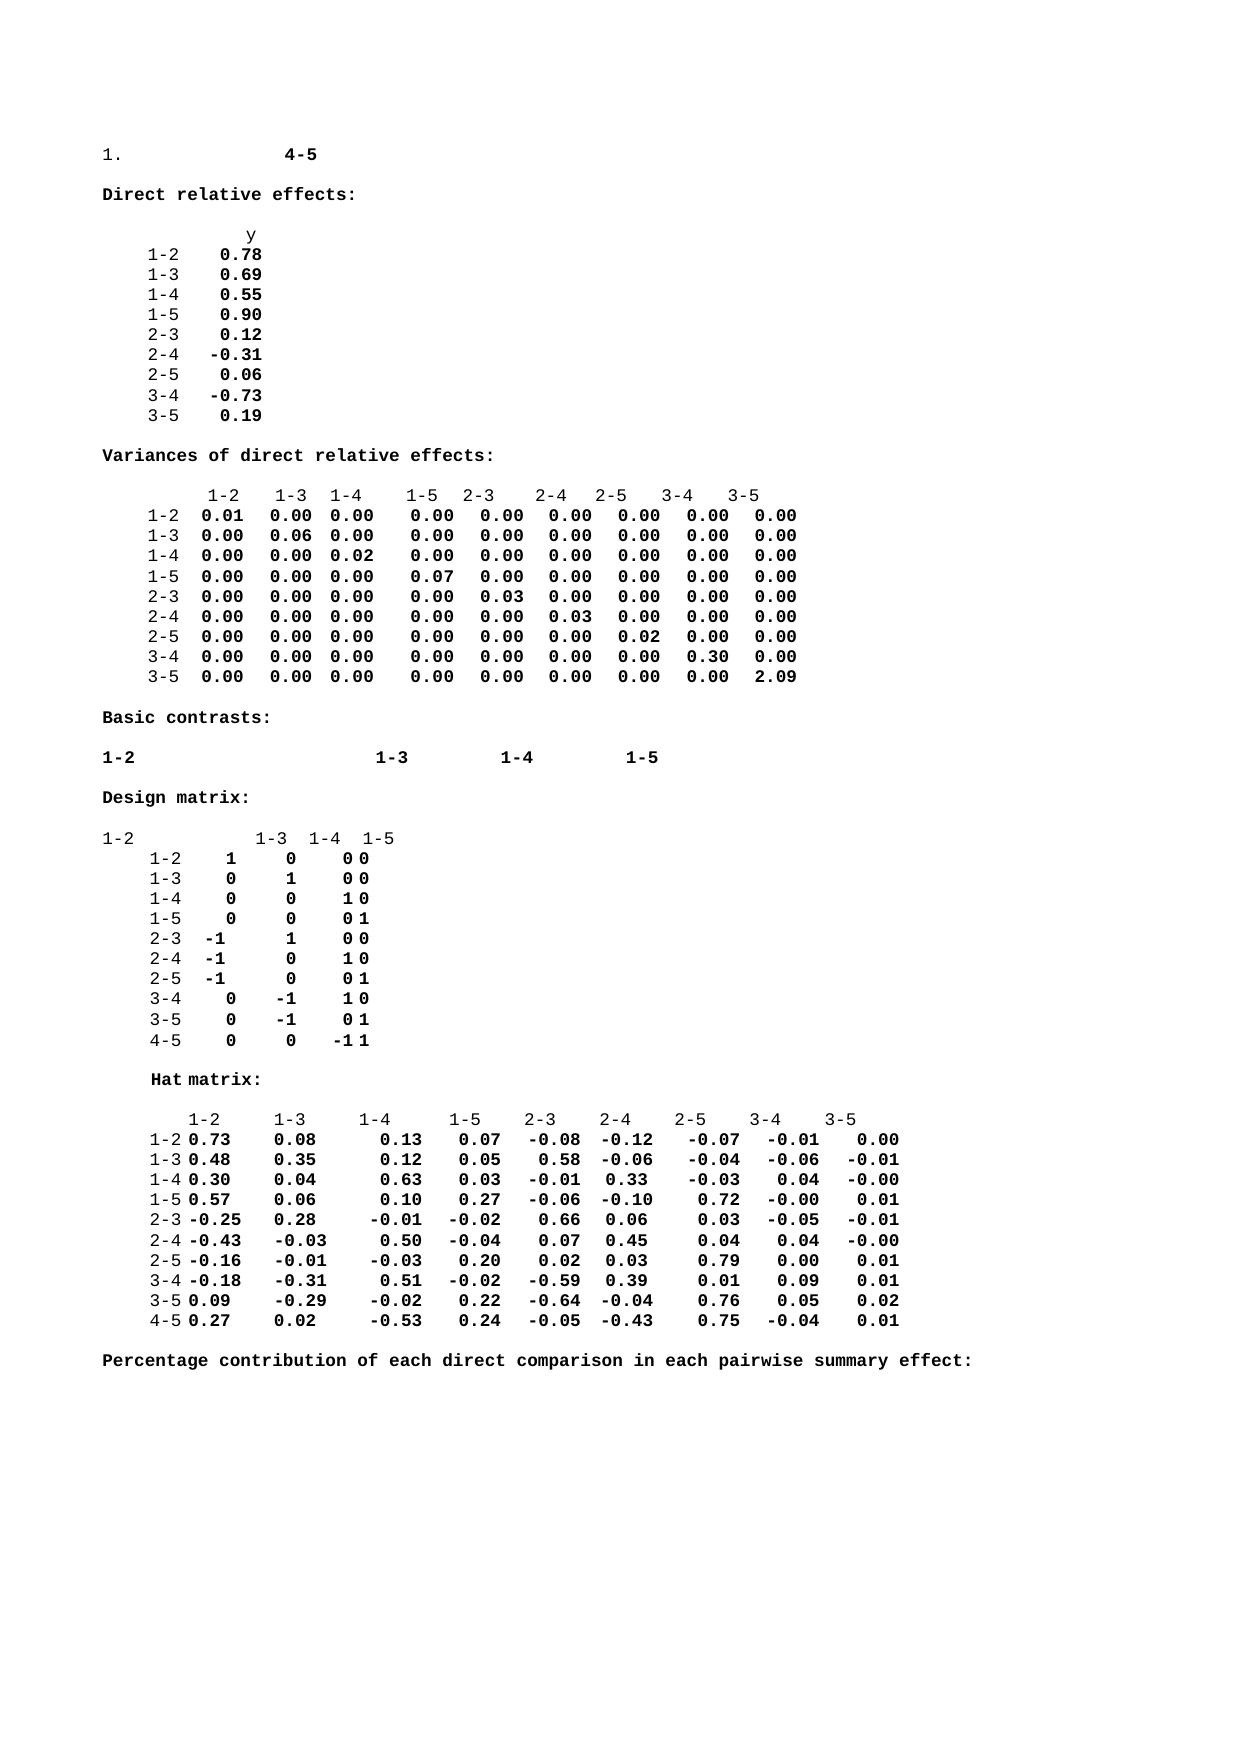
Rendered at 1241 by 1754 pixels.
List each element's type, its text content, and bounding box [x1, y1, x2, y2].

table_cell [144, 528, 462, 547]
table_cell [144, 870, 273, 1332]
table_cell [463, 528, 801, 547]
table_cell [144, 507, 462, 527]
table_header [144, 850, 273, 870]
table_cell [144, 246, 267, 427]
text 1-2 1-3 1-4 1-5 [102, 829, 1240, 849]
text Variances of direct relative effects: [102, 447, 1240, 467]
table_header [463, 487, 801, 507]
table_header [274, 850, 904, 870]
text Basic contrasts: [102, 708, 1240, 728]
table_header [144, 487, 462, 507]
text Direct relative effects: [102, 185, 1240, 206]
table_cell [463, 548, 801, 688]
text Percentage contribution of each direct comparison in each pairwise summary effect: [102, 1352, 1240, 1372]
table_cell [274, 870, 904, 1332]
text 1. 4-5 [102, 145, 1240, 165]
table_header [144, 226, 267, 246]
text Design matrix: [102, 789, 1240, 809]
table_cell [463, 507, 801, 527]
text 1-2 1-3 1-4 1-5 [102, 749, 1240, 769]
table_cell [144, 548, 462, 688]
